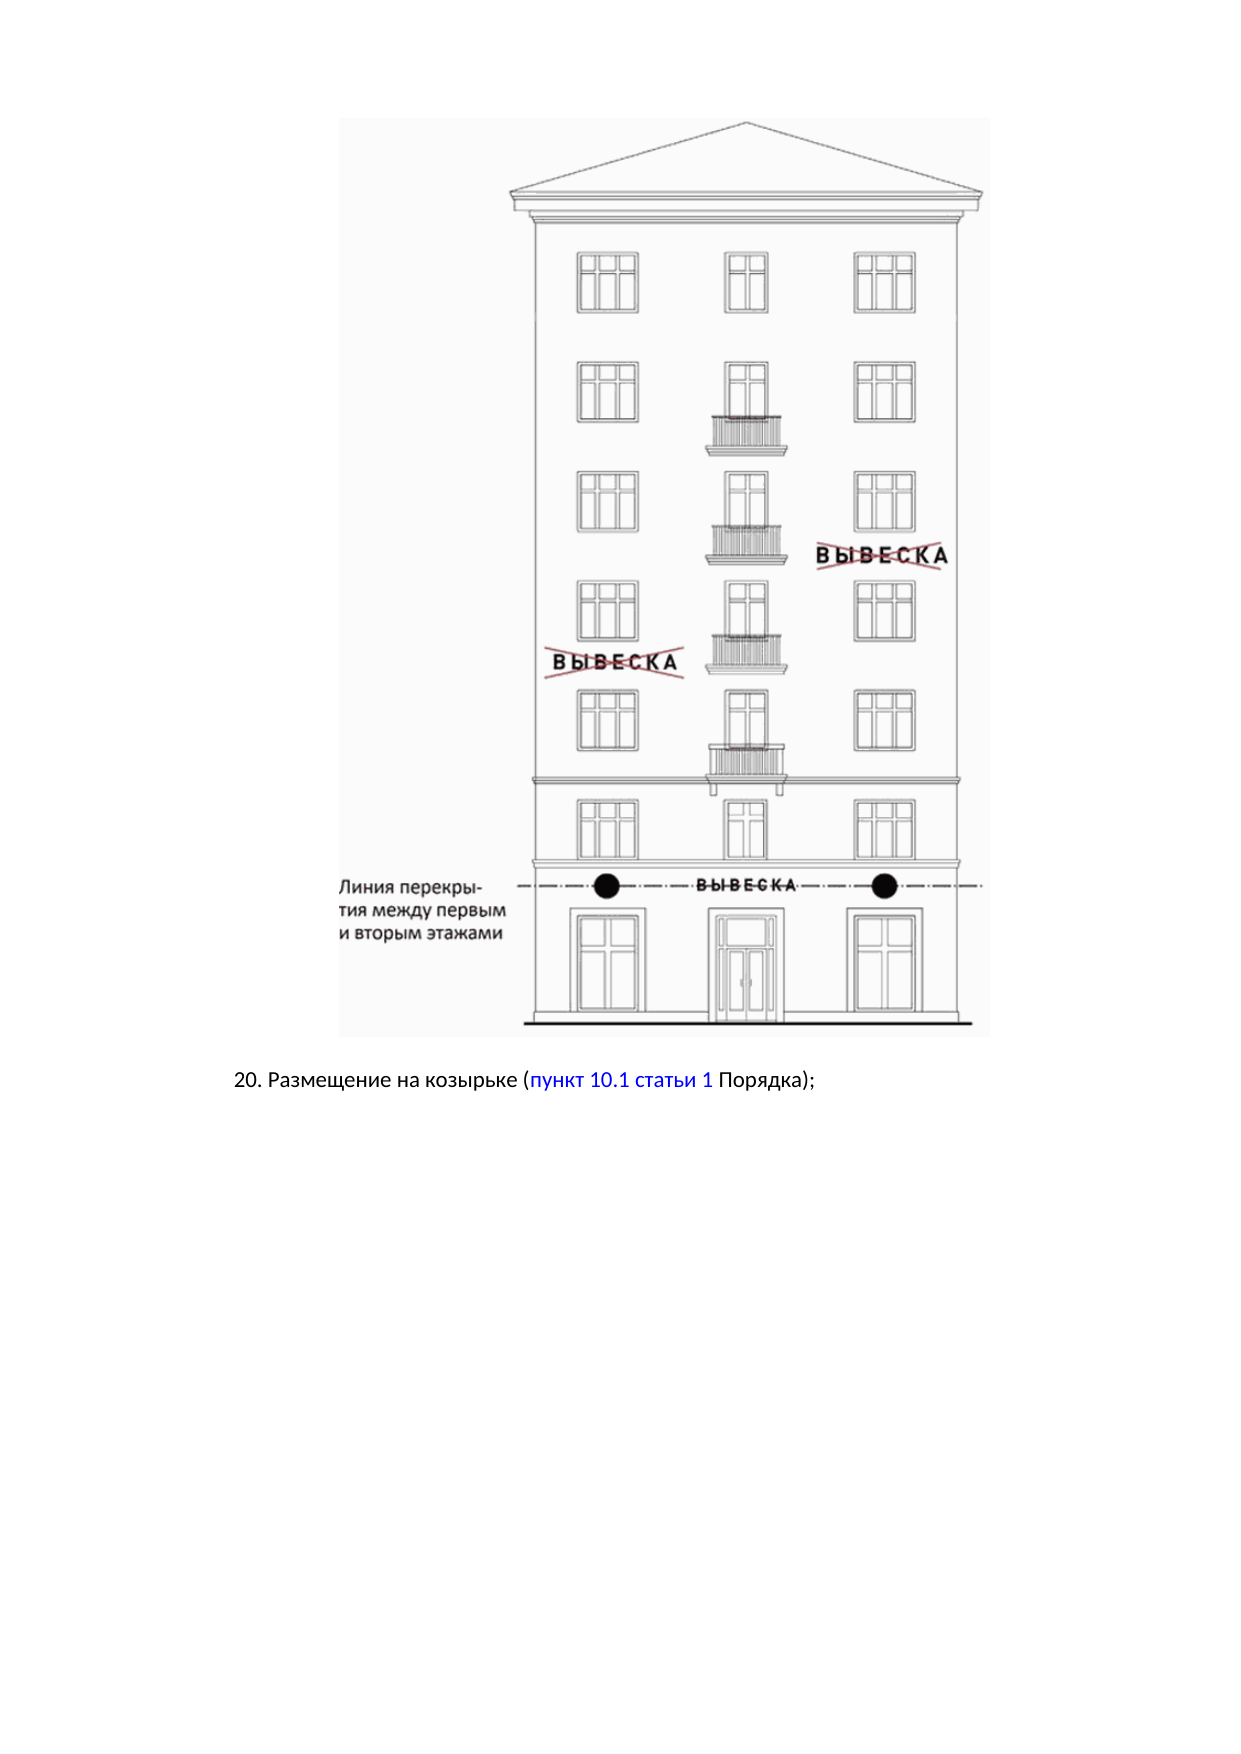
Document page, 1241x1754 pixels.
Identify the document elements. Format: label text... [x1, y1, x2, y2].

picture [339, 118, 990, 1037]
text 20. Размещение на козырьке (пункт 10.1 статьи 1 Порядка); [177, 1065, 1152, 1093]
